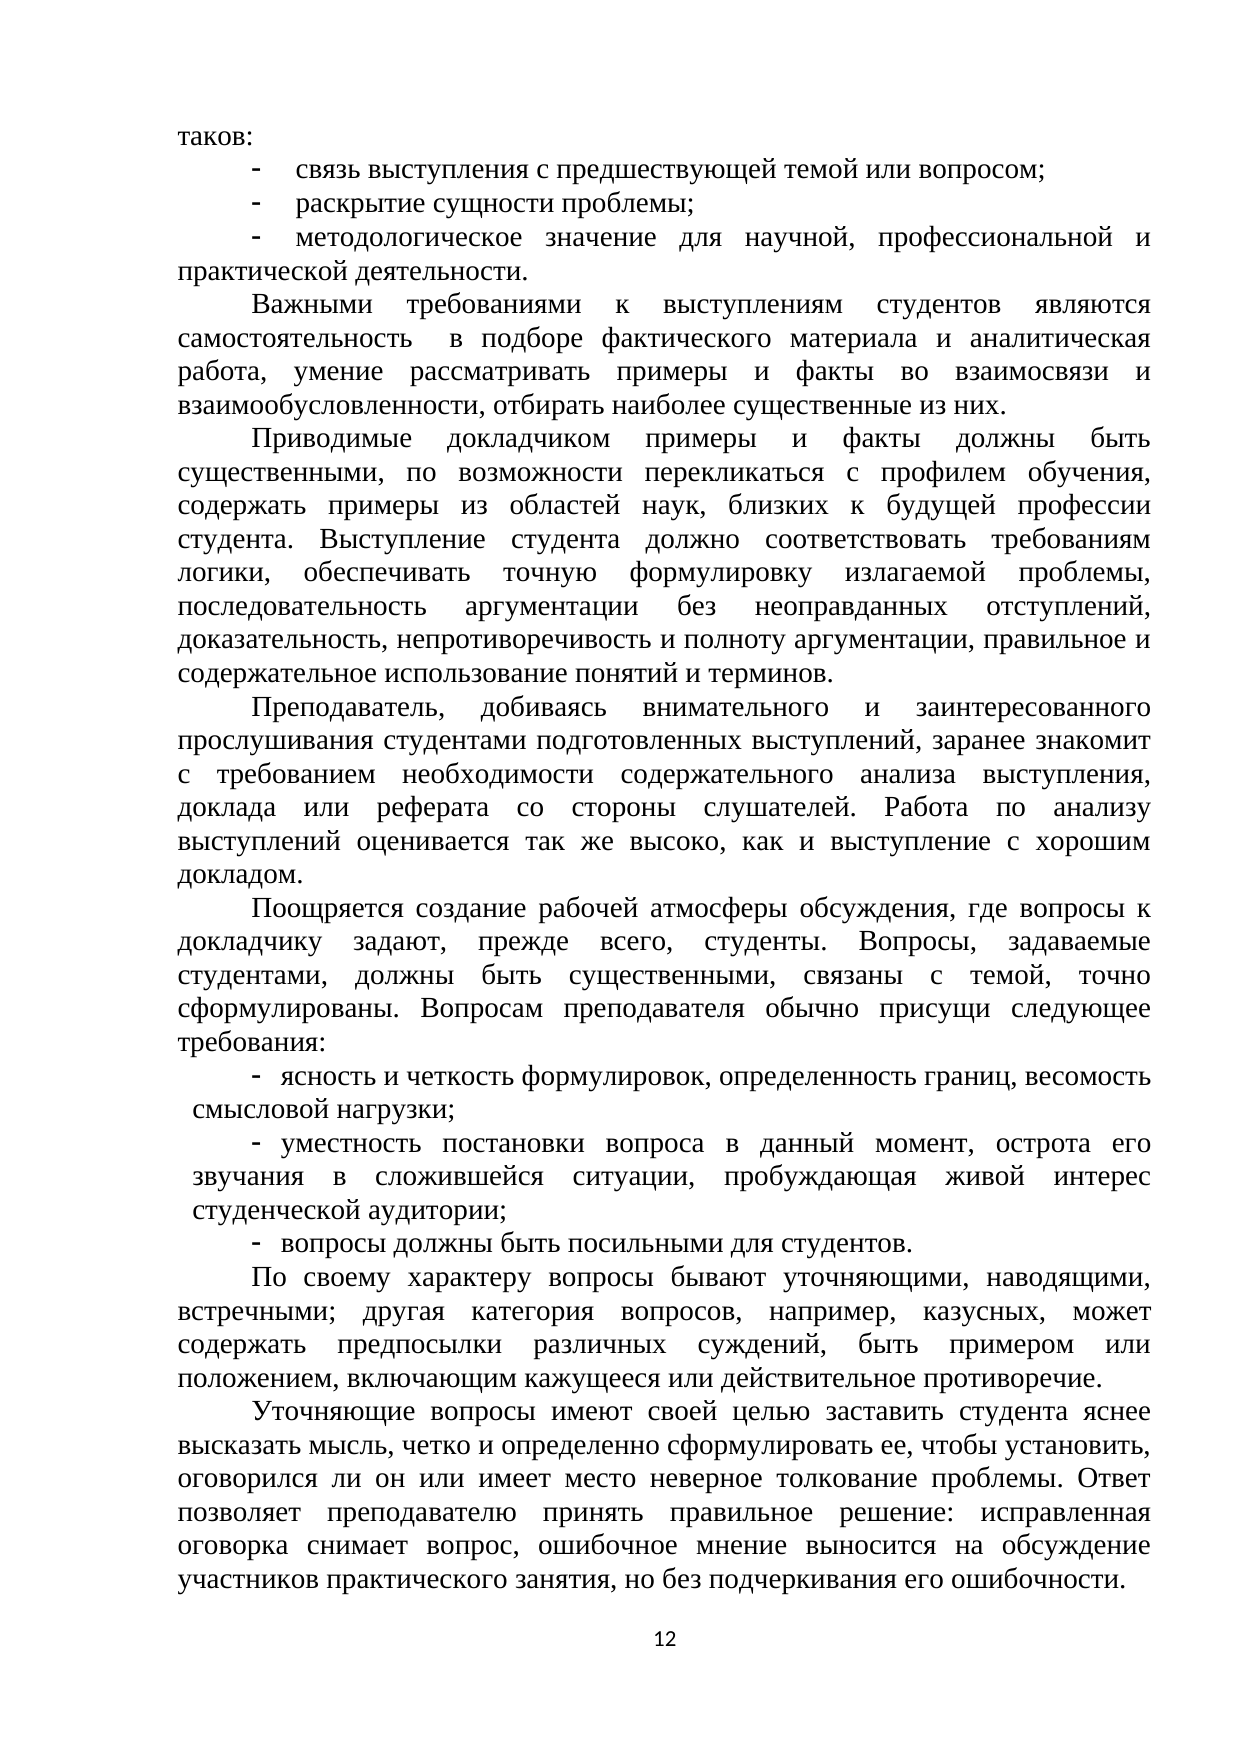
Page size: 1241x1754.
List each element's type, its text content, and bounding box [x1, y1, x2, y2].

list раскрытие сущности проблемы; [177, 185, 1152, 219]
text Поощряется создание рабочей атмосферы обсуждения, где вопросы к докладчику задают, прежде всего, студенты. Вопросы, задаваемые студентами, должны быть существенными, связаны с темой, точно сформулированы. Вопросам преподавателя обычно присущи следующее требования: [177, 890, 1152, 1058]
text Преподаватель, добиваясь внимательного и заинтересованного прослушивания студентами подготовленных выступлений, заранее знакомит с требованием необходимости содержательного анализа выступления, доклада или реферата со стороны слушателей. Работа по анализу выступлений оценивается так же высоко, как и выступление с хорошим докладом. [177, 689, 1152, 890]
text Уточняющие вопросы имеют своей целью заставить студента яснее высказать мысль, четко и определенно сформулировать ее, чтобы установить, оговорился ли он или имеет место неверное толкование проблемы. Ответ позволяет преподавателю принять правильное решение: исправленная оговорка снимает вопрос, ошибочное мнение выносится на обсуждение участников практического занятия, но без подчеркивания его ошибочности. [177, 1393, 1152, 1594]
list ясность и четкость формулировок, определенность границ, весомость смысловой нагрузки; [192, 1058, 1152, 1125]
text Приводимые докладчиком примеры и факты должны быть существенными, по возможности перекликаться с профилем обучения, содержать примеры из областей наук, близких к будущей профессии студента. Выступление студента должно соответствовать требованиям логики, обеспечивать точную формулировку излагаемой проблемы, последовательность аргументации без неоправданных отступлений, доказательность, непротиворечивость и полноту аргументации, правильное и содержательное использование понятий и терминов. [177, 420, 1152, 689]
text По своему характеру вопросы бывают уточняющими, наводящими, встречными; другая категория вопросов, например, казусных, может содержать предпосылки различных суждений, быть примером или положением, включающим кажущееся или действительное противоречие. [177, 1259, 1152, 1393]
list вопросы должны быть посильными для студентов. [192, 1226, 1152, 1259]
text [177, 118, 1152, 152]
list методологическое значение для научной, профессиональной и практической деятельности. [177, 219, 1152, 286]
list связь выступления с предшествующей темой или вопросом; [177, 152, 1152, 185]
text Важными требованиями к выступлениям студентов являются самостоятельность в подборе фактического материала и аналитическая работа, умение рассматривать примеры и факты во взаимосвязи и взаимообусловленности, отбирать наиболее существенные из них. [177, 286, 1152, 420]
list уместность постановки вопроса в данный момент, острота его звучания в сложившейся ситуации, пробуждающая живой интерес студенческой аудитории; [192, 1125, 1152, 1226]
